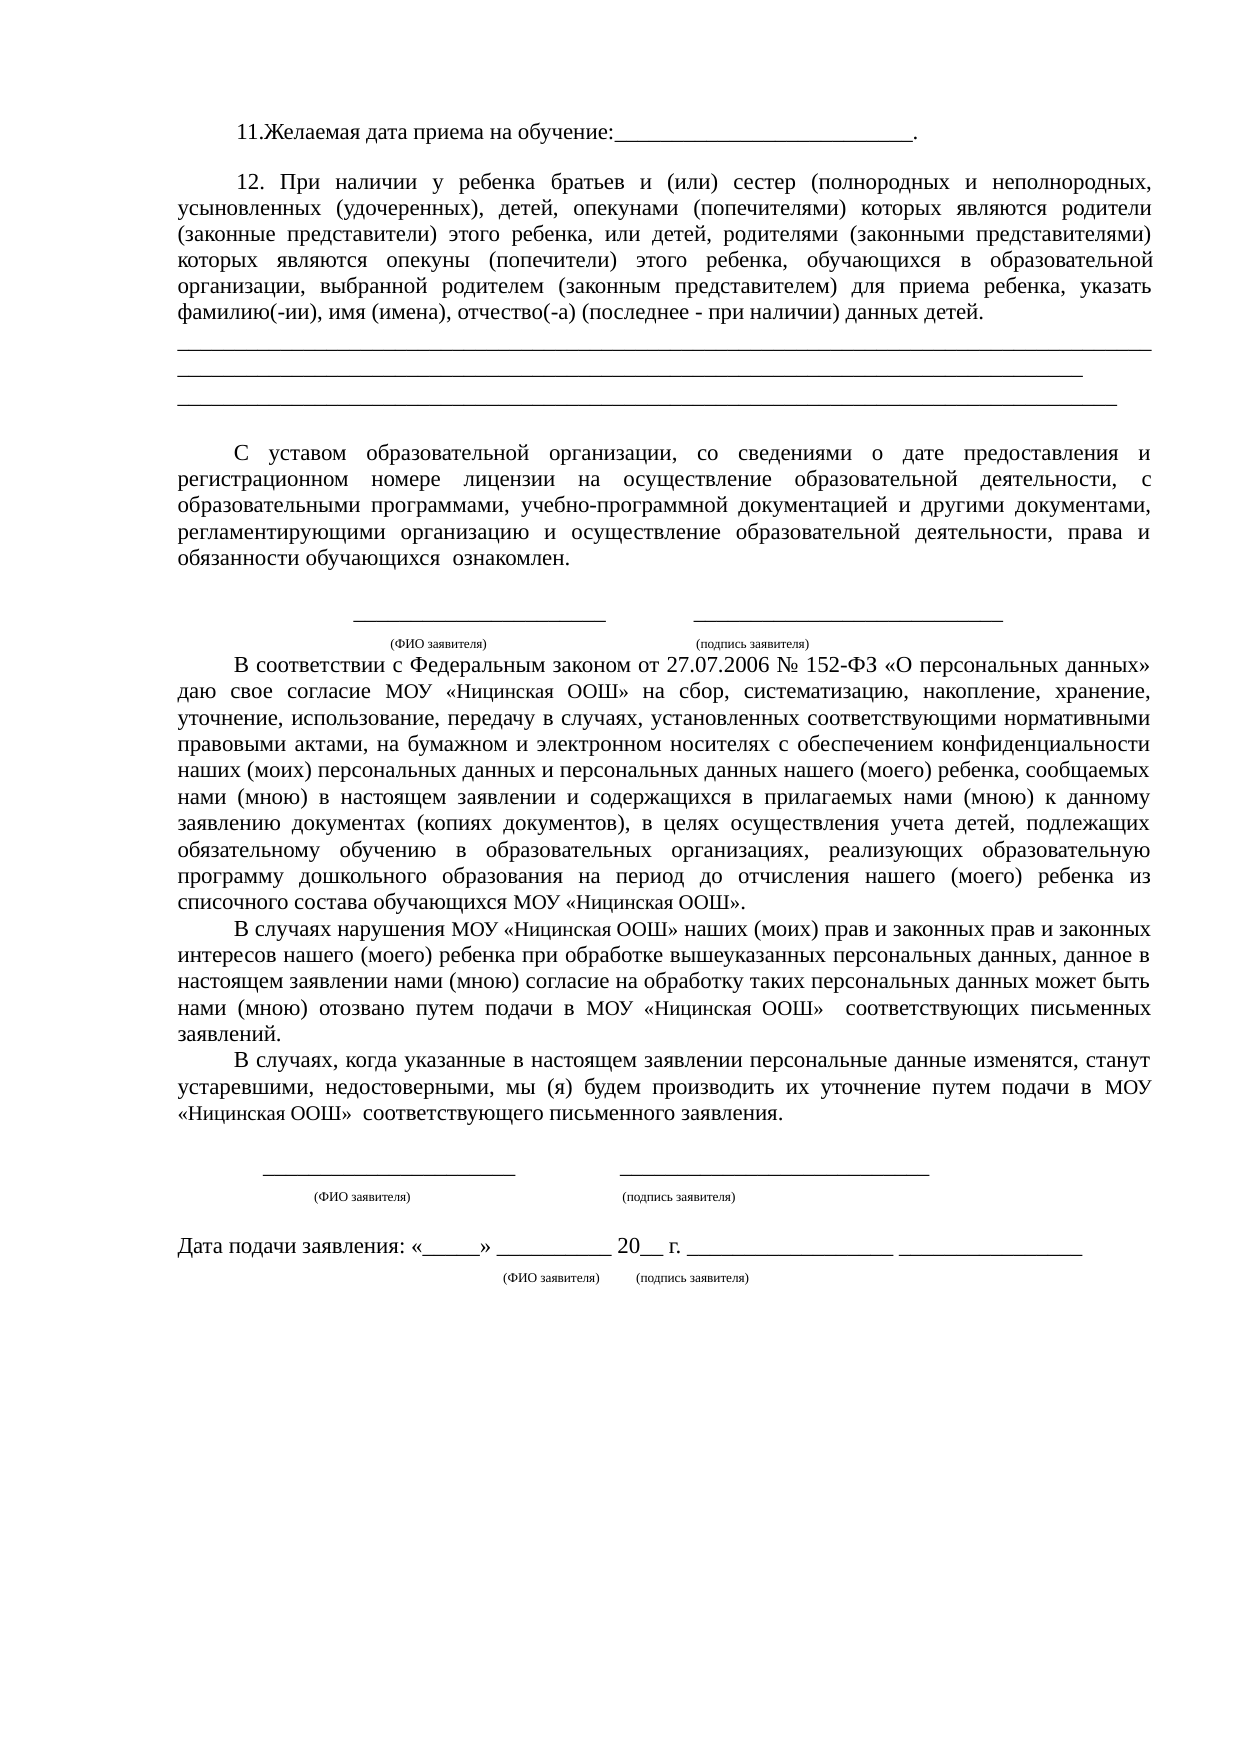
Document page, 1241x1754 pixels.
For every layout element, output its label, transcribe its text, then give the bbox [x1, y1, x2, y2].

text (ФИО заявителя) (подпись заявителя) [177, 1259, 1152, 1285]
text В соответствии с Федеральным законом от 27.07.2006 № 152-ФЗ «О персональных данных» даю свое согласие МОУ «Ницинская ООШ» на сбор, систематизацию, накопление, хранение, уточнение, использование, передачу в случаях, установленных соответствующими нормативными правовыми актами, на бумажном и электронном носителях с обеспечением конфиденциальности наших (моих) персональных данных и персональных данных нашего (моего) ребенка, сообщаемых нами (мною) в настоящем заявлении и содержащихся в прилагаемых нами (мною) к данному заявлению документах (копиях документов), в целях осуществления учета детей, подлежащих обязательному обучению в образовательных организациях, реализующих образовательную программу дошкольного образования на период до отчисления нашего (моего) ребенка из списочного состава обучающихся МОУ «Ницинская ООШ». [177, 651, 1152, 915]
text ______________________ ___________________________ [177, 598, 1152, 625]
text 12. При наличии у ребенка братьев и (или) сестер (полнородных и неполнородных, усыновленных (удочеренных), детей, опекунами (попечителями) которых являются родители (законные представители) этого ребенка, или детей, родителями (законными представителями) которых являются опекуны (попечители) этого ребенка, обучающихся в образовательной организации, выбранной родителем (законным представителем) для приема ребенка, указать фамилию(-ии), имя (имена), отчество(-а) (последнее - при наличии) данных детей. [177, 247, 1153, 324]
text __________________________________________________________________________________ [177, 383, 1153, 409]
text (ФИО заявителя) (подпись заявителя) [177, 625, 1152, 651]
text ____________________________________________________________________________________________________________________________________________________________________ [177, 328, 1153, 379]
text В случаях, когда указанные в настоящем заявлении персональные данные изменятся, станут устаревшими, недостоверными, мы (я) будем производить их уточнение путем подачи в МОУ «Ницинская ООШ» соответствующего письменного заявления. [177, 1046, 1152, 1126]
text Дата подачи заявления: «_____» __________ 20__ г. __________________ ________________ [177, 1233, 1152, 1259]
text С уставом образовательной организации, со сведениями о дате предоставления и регистрационном номере лицензии на осуществление образовательной деятельности, с образовательными программами, учебно-программной документацией и другими документами, регламентирующими организацию и осуществление образовательной деятельности, права и обязанности обучающихся ознакомлен. [177, 439, 1152, 570]
text (ФИО заявителя) (подпись заявителя) [177, 1178, 1152, 1204]
text 11.Желаемая дата приема на обучение:__________________________. [177, 118, 1152, 144]
text В случаях нарушения МОУ «Ницинская ООШ» наших (моих) прав и законных прав и законных интересов нашего (моего) ребенка при обработке вышеуказанных персональных данных, данное в настоящем заявлении нами (мною) согласие на обработку таких персональных данных может быть нами (мною) отозвано путем подачи в МОУ «Ницинская ООШ» соответствующих письменных заявлений. [177, 915, 1152, 1046]
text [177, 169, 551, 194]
text ______________________ ___________________________ [177, 1152, 1152, 1178]
